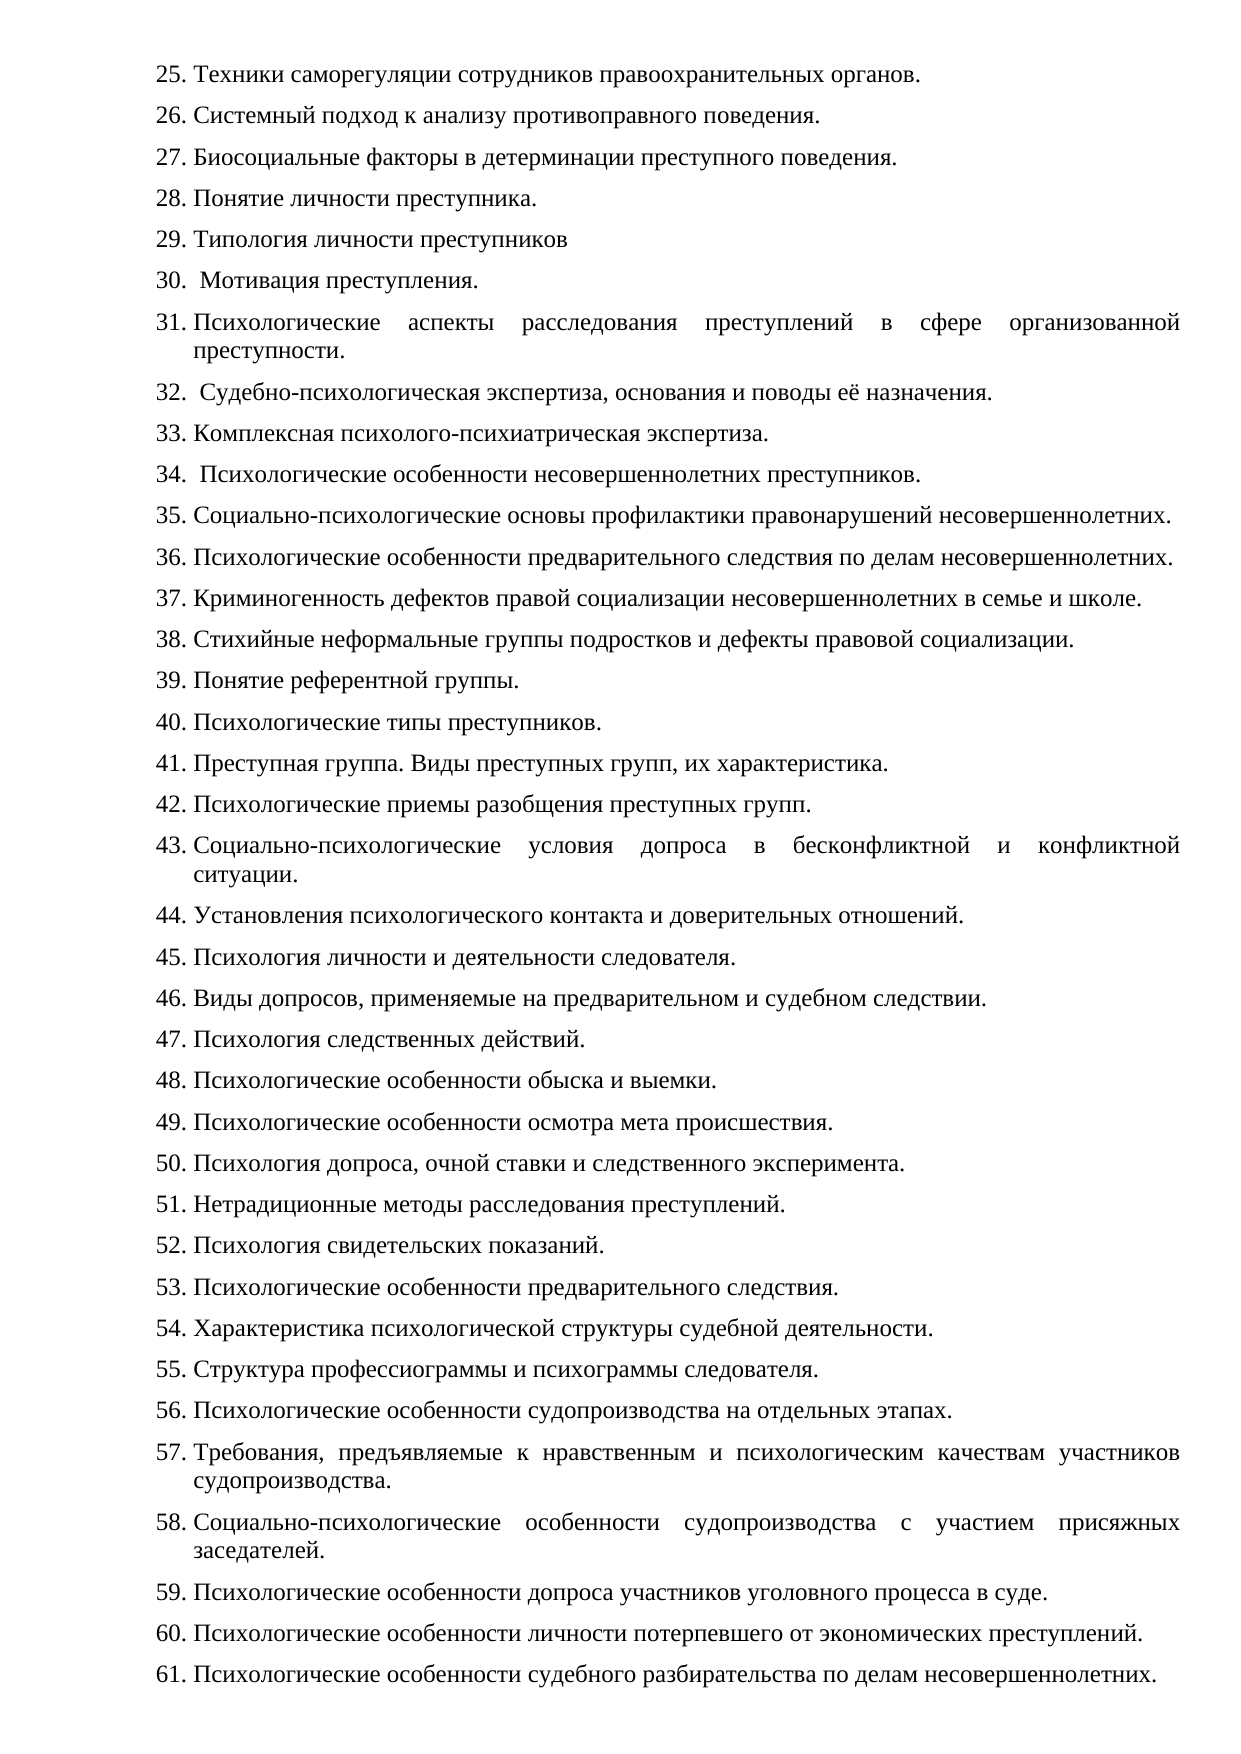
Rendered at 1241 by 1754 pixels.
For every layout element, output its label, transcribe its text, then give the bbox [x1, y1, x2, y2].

list Психология следственных действий. [156, 1024, 1181, 1053]
list Биосоциальные факторы в детерминации преступного поведения. [156, 142, 1181, 170]
list Системный подход к анализу противоправного поведения. [156, 100, 1181, 129]
list Психологические особенности обыска и выемки. [156, 1065, 1181, 1094]
list Психология свидетельских показаний. [156, 1230, 1181, 1259]
list Социально-психологические основы профилактики правонарушений несовершеннолетних. [156, 500, 1181, 529]
list Установления психологического контакта и доверительных отношений. [156, 900, 1181, 929]
list Психологические особенности осмотра мета происшествия. [156, 1107, 1181, 1135]
list Понятие референтной группы. [156, 665, 1181, 694]
list Психология личности и деятельности следователя. [156, 942, 1181, 970]
list Преступная группа. Виды преступных групп, их характеристика. [156, 748, 1181, 777]
list Психология допроса, очной ставки и следственного эксперимента. [156, 1148, 1181, 1177]
list Стихийные неформальные группы подростков и дефекты правовой социализации. [156, 624, 1181, 653]
list Психологические особенности предварительного следствия по делам несовершеннолетних. [156, 542, 1181, 570]
list Криминогенность дефектов правой социализации несовершеннолетних в семье и школе. [156, 583, 1181, 612]
list Психологические особенности судопроизводства на отдельных этапах. [156, 1395, 1181, 1424]
list Социально-психологические особенности судопроизводства с участием присяжных заседателей. [156, 1507, 1181, 1564]
list Психологические особенности допроса участников уголовного процесса в суде. [156, 1577, 1181, 1605]
list Виды допросов, применяемые на предварительном и судебном следствии. [156, 983, 1181, 1012]
list Понятие личности преступника. [156, 183, 1181, 212]
list Психологические типы преступников. [156, 707, 1181, 735]
list Структура профессиограммы и психограммы следователя. [156, 1354, 1181, 1383]
list Характеристика психологической структуры судебной деятельности. [156, 1313, 1181, 1342]
list Психологические особенности несовершеннолетних преступников. [156, 459, 1181, 488]
list Мотивация преступления. [156, 265, 1181, 294]
list Нетрадиционные методы расследования преступлений. [156, 1189, 1181, 1218]
list Техники саморегуляции сотрудников правоохранительных органов. [156, 59, 1181, 88]
list Требования, предъявляемые к нравственным и психологическим качествам участников судопроизводства. [156, 1437, 1181, 1494]
list Социально-психологические условия допроса в бесконфликтной и конфликтной ситуации. [156, 830, 1181, 888]
list Психологические приемы разобщения преступных групп. [156, 789, 1181, 818]
list Комплексная психолого-психиатрическая экспертиза. [156, 418, 1181, 447]
list Типология личности преступников [156, 224, 1181, 253]
list Судебно-психологическая экспертиза, основания и поводы её назначения. [156, 377, 1181, 405]
list Психологические особенности предварительного следствия. [156, 1272, 1181, 1300]
list Психологические особенности личности потерпевшего от экономических преступлений. [156, 1618, 1181, 1647]
list Психологические аспекты расследования преступлений в сфере организованной преступности. [156, 307, 1181, 364]
list Психологические особенности судебного разбирательства по делам несовершеннолетних. [156, 1659, 1181, 1688]
